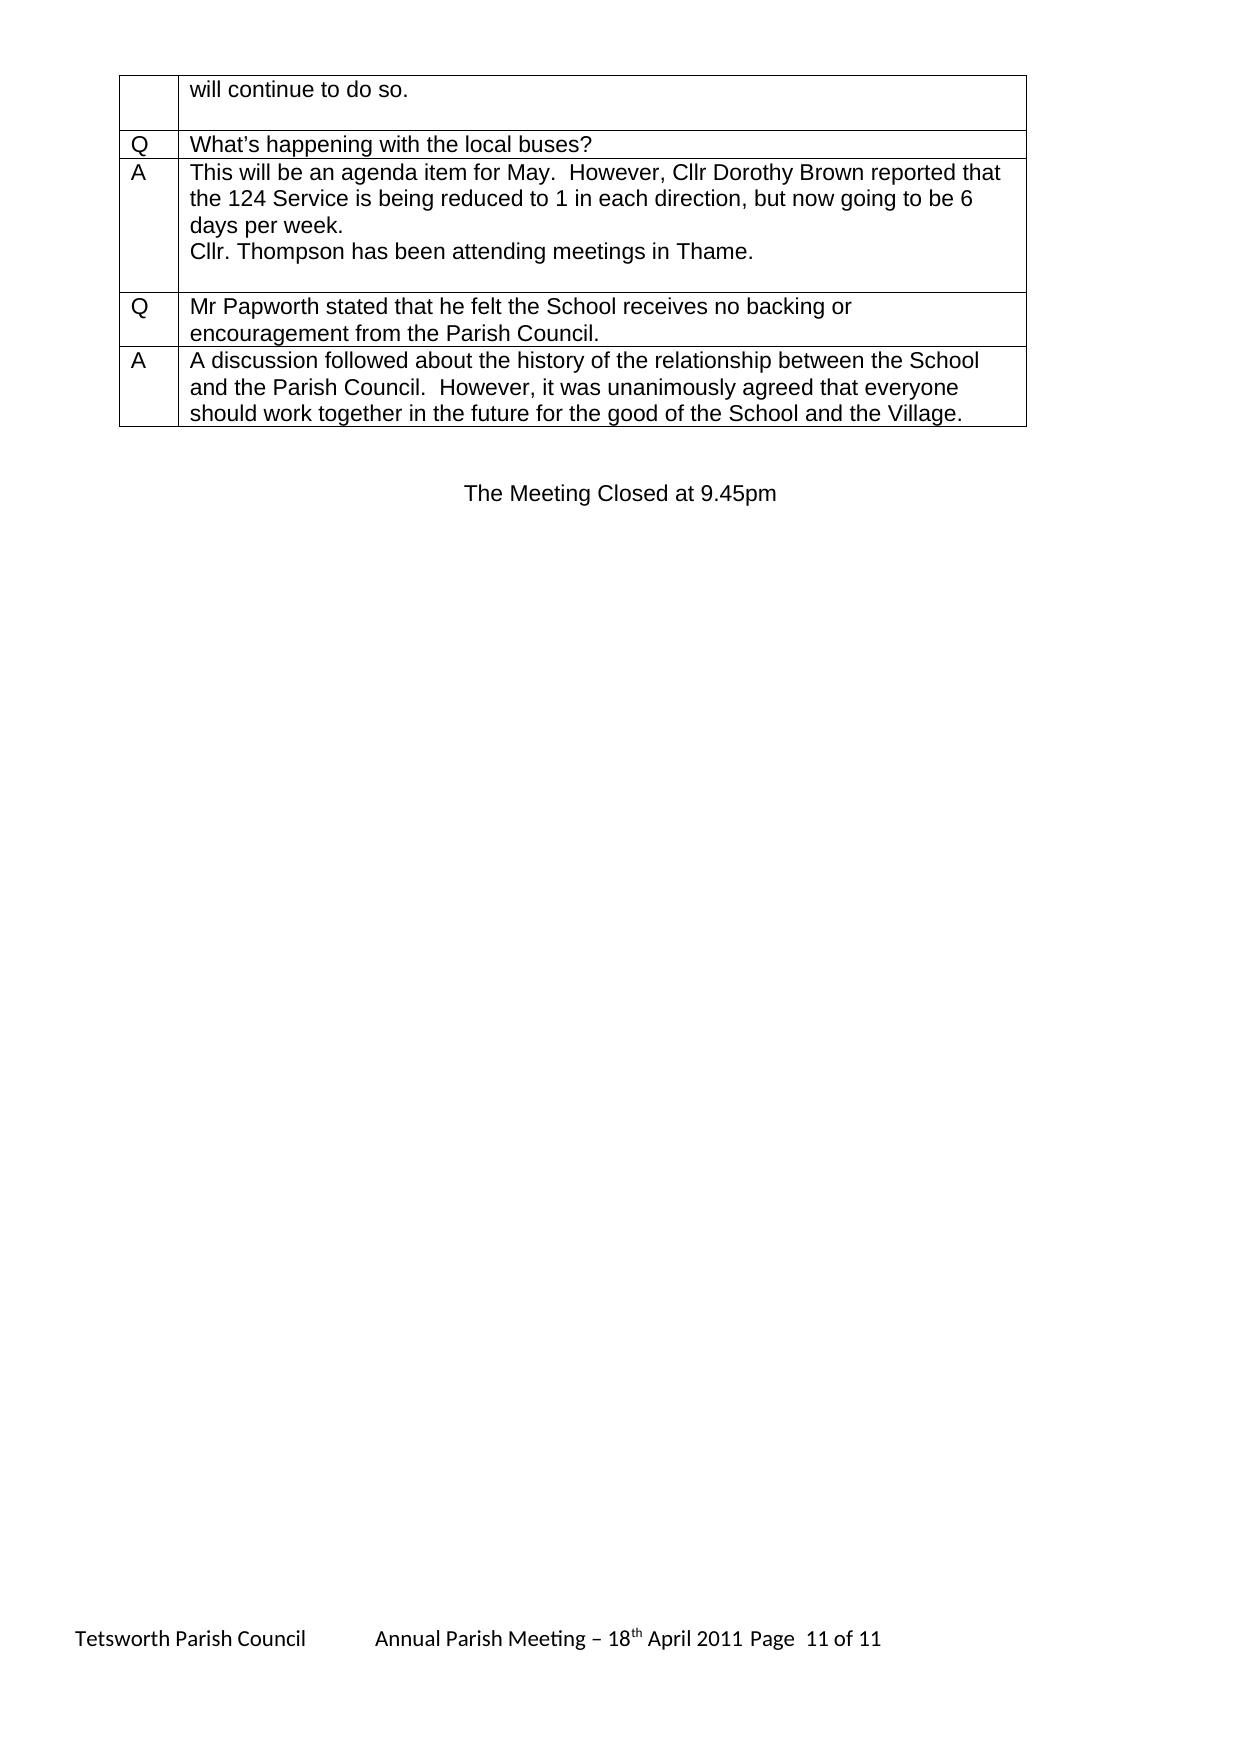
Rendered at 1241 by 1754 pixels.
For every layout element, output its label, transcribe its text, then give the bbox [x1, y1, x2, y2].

table_cell Q [120, 131, 178, 158]
table_cell A discussion followed about the history of the relationship between the School and the Parish Council. However, it was unanimously agreed that everyone should work together in the future for the good of the School and the Village. [179, 347, 1026, 426]
table_cell A [120, 347, 178, 426]
table_cell Mr Papworth stated that he felt the School receives no backing or encouragement from the Parish Council. [179, 293, 1026, 346]
table_cell What’s happening with the local buses? [179, 131, 1026, 158]
table_cell Q [120, 293, 178, 346]
table_cell This will be an agenda item for May. However, Cllr Dorothy Brown reported that the 124 Service is being reduced to 1 in each direction, but now going to be 6 days per week. Cllr. Thompson has been attending meetings in Thame. [179, 159, 1026, 292]
text The Meeting Closed at 9.45pm [75, 427, 1165, 506]
table_cell A [120, 76, 178, 130]
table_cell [179, 76, 1026, 130]
table_cell A [120, 159, 178, 292]
